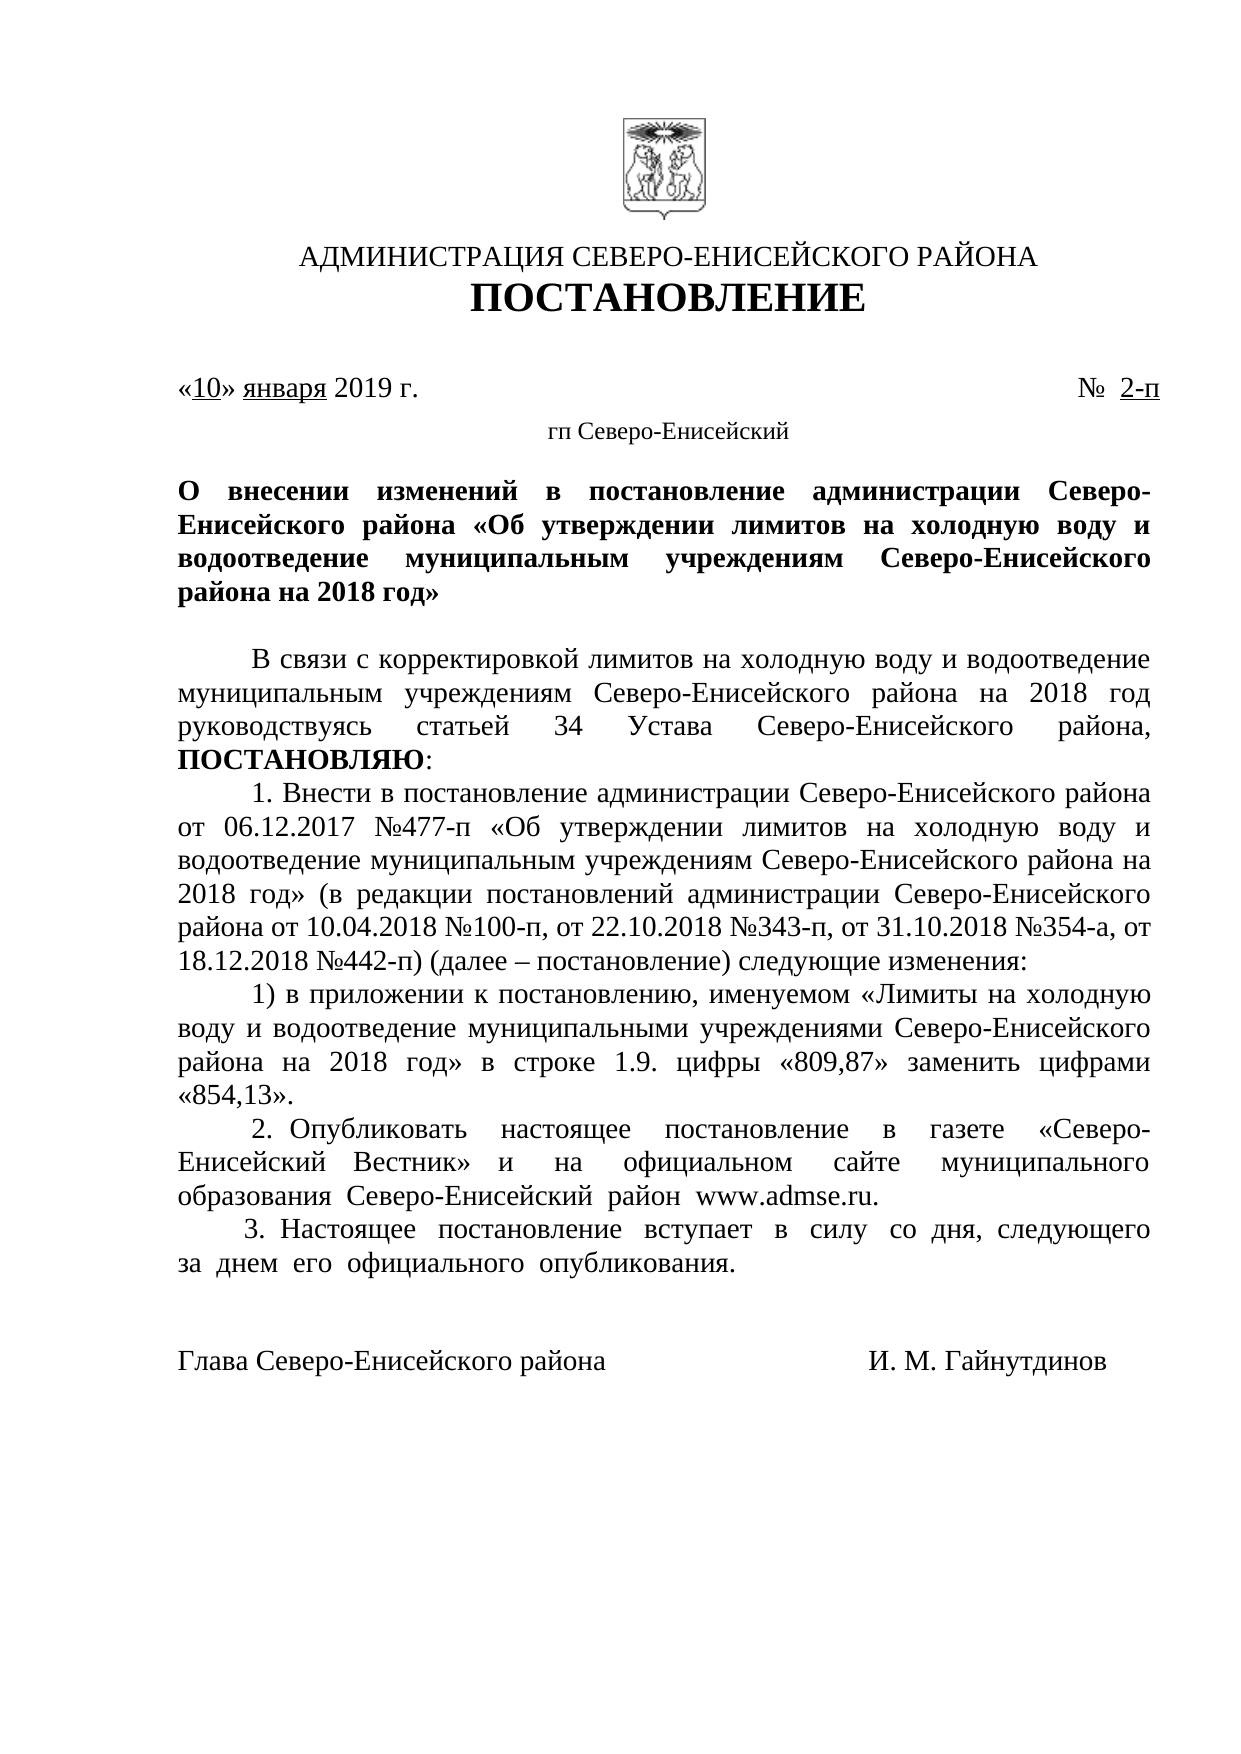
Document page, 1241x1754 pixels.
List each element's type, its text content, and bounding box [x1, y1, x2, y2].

text О внесении изменений в постановление администрации Северо-Енисейского района «Об утверждении лимитов на холодную воду и водоотведение муниципальным учреждениям Северо-Енисейского района на 2018 год» [177, 473, 1152, 608]
text 2. Опубликовать настоящее постановление в газете «Северо-Енисейский Вестник» и на официальном сайте муниципального образования Северо-Енисейский район www.admse.ru. [177, 1111, 1152, 1211]
table_cell № 2-п [694, 357, 1171, 416]
text В связи с корректировкой лимитов на холодную воду и водоотведение муниципальным учреждениям Северо-Енисейского района на 2018 год руководствуясь статьей 34 Устава Северо-Енисейского района, ПОСТАНОВЛЯЮ: [177, 641, 1152, 775]
table_cell гп Северо-Енисейский [166, 416, 1171, 445]
text 1. Внести в постановление администрации Северо-Енисейского района от 06.12.2017 №477-п «Об утверждении лимитов на холодную воду и водоотведение муниципальным учреждениям Северо-Енисейского района на 2018 год» (в редакции постановлений администрации Северо-Енисейского района от 10.04.2018 №100-п, от 22.10.2018 №343-п, от 31.10.2018 №354-а, от 18.12.2018 №442-п) (далее – постановление) следующие изменения: [177, 775, 1152, 977]
text 3. Настоящее постановление вступает в силу со дня, следующего за днем его официального опубликования. [177, 1211, 1152, 1278]
text 1) в приложении к постановлению, именуемом «Лимиты на холодную воду и водоотведение муниципальными учреждениями Северо-Енисейского района на 2018 год» в строке 1.9. цифры «809,87» заменить цифрами «854,13». [177, 977, 1152, 1111]
table_header АДМИНИСТРАЦИЯ СЕВЕРО-ЕНИСЕЙСКОГО РАЙОНА ПОСТАНОВЛЕНИЕ [166, 239, 1171, 357]
text Глава Северо-Енисейского района И. М. Гайнутдинов [177, 1343, 1152, 1377]
table_cell «10» января 2019 г. [166, 357, 694, 416]
picture [623, 118, 706, 220]
